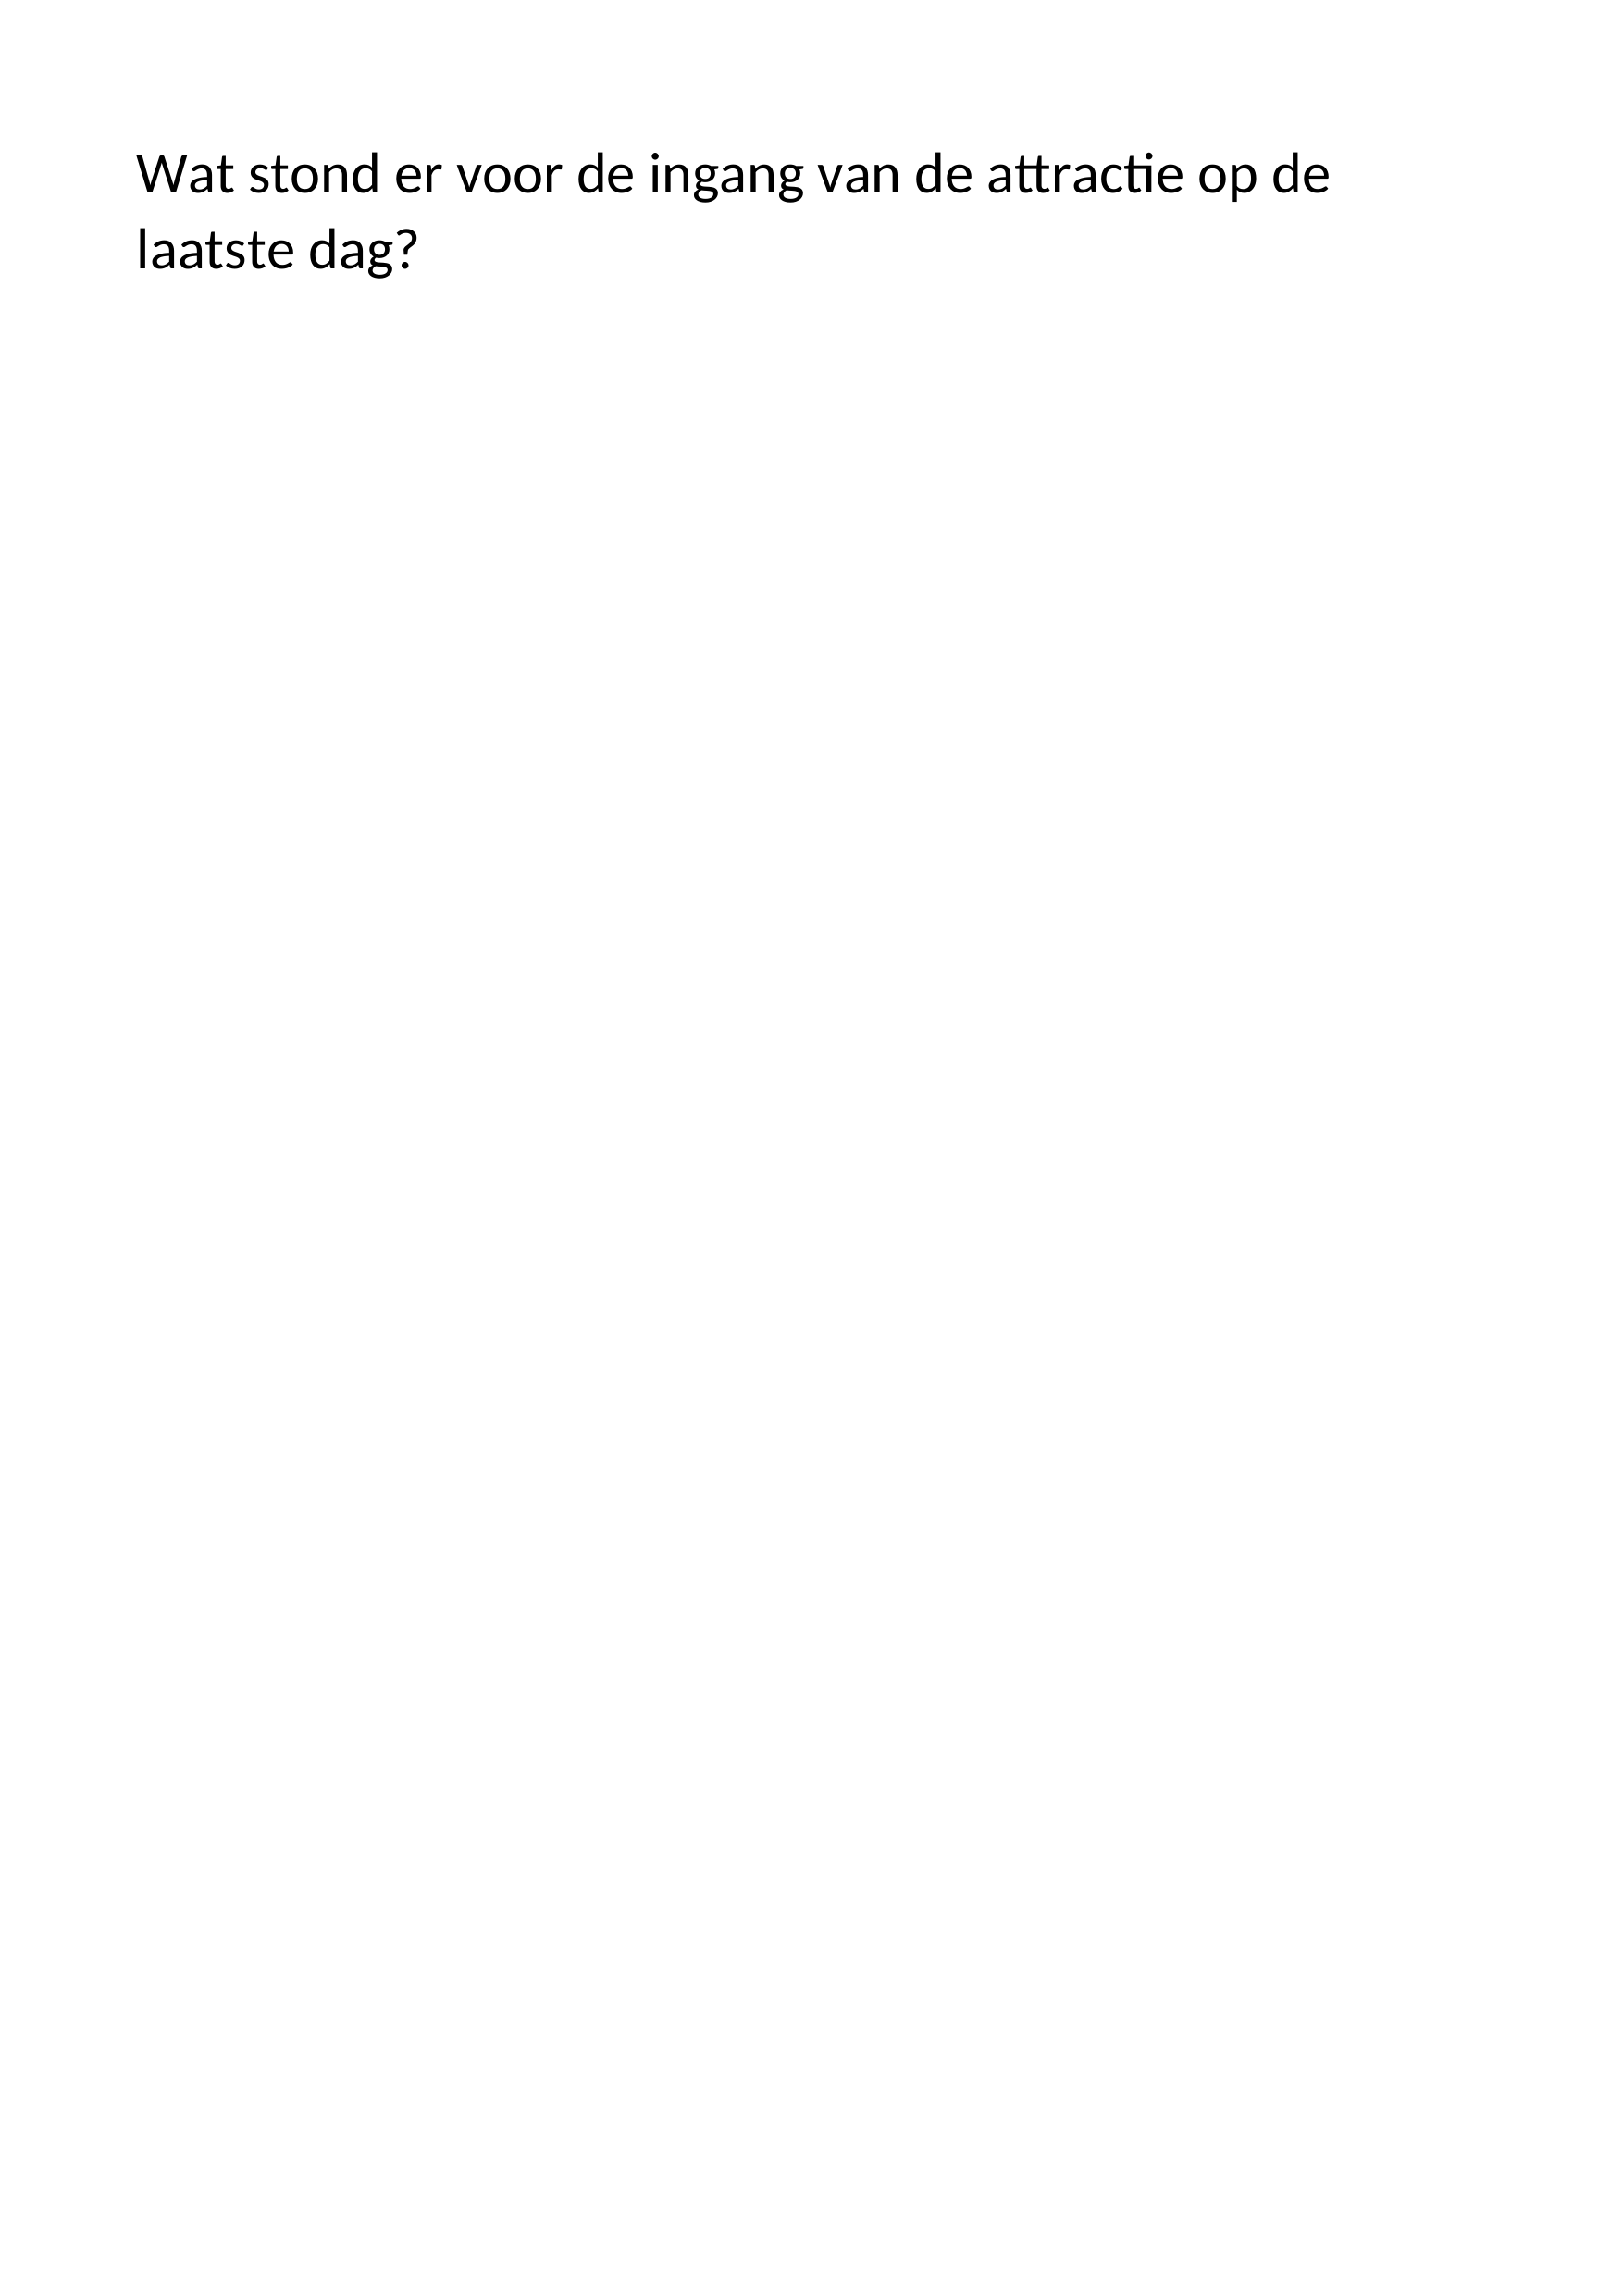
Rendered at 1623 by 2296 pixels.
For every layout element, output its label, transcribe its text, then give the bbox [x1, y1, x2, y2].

text Wat stond er voor de ingang van de attractie op de laatste dag? [137, 137, 1486, 283]
